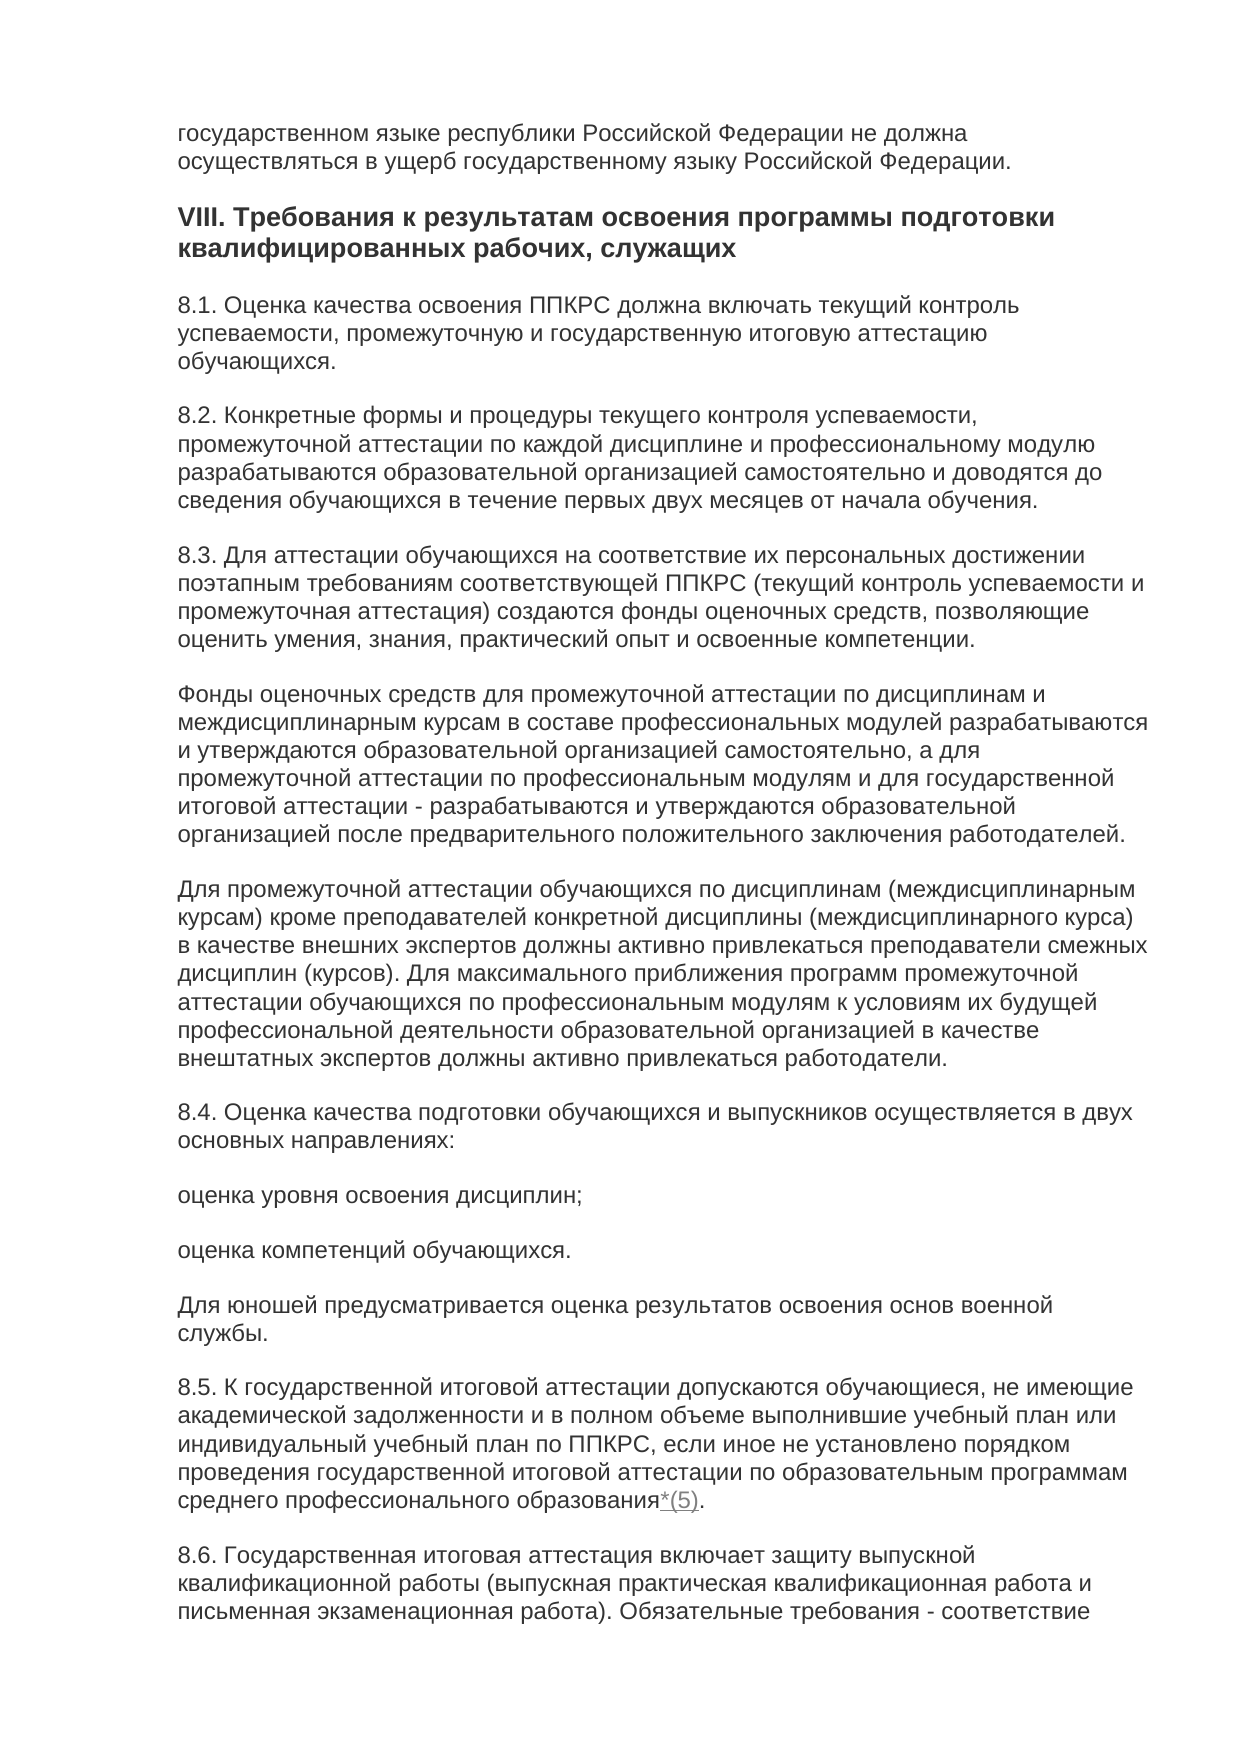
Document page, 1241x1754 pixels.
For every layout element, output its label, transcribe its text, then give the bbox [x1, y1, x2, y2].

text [177, 1540, 1152, 1624]
text 8.1. Оценка качества освоения ППКРС должна включать текущий контроль успеваемости, промежуточную и государственную итоговую аттестацию обучающихся. [177, 290, 1152, 374]
text 8.5. К государственной итоговой аттестации допускаются обучающиеся, не имеющие академической задолженности и в полном объеме выполнившие учебный план или индивидуальный учебный план по ППКРС, если иное не установлено порядком проведения государственной итоговой аттестации по образовательным программам среднего профессионального образования*(5). [177, 1373, 1152, 1513]
text оценка компетенций обучающихся. [177, 1235, 1152, 1263]
text 8.3. Для аттестации обучающихся на соответствие их персональных достижении поэтапным требованиям соответствующей ППКРС (текущий контроль успеваемости и промежуточная аттестация) создаются фонды оценочных средств, позволяющие оценить умения, знания, практический опыт и освоенные компетенции. [177, 540, 1152, 652]
text VIII. Требования к результатам освоения программы подготовки квалифицированных рабочих, служащих [177, 201, 1152, 263]
text 8.2. Конкретные формы и процедуры текущего контроля успеваемости, промежуточной аттестации по каждой дисциплине и профессиональному модулю разрабатываются образовательной организацией самостоятельно и доводятся до сведения обучающихся в течение первых двух месяцев от начала обучения. [177, 401, 1152, 513]
text Фонды оценочных средств для промежуточной аттестации по дисциплинам и междисциплинарным курсам в составе профессиональных модулей разрабатываются и утверждаются образовательной организацией самостоятельно, а для промежуточной аттестации по профессиональным модулям и для государственной итоговой аттестации - разрабатываются и утверждаются образовательной организацией после предварительного положительного заключения работодателей. [177, 679, 1152, 848]
text 8.4. Оценка качества подготовки обучающихся и выпускников осуществляется в двух основных направлениях: [177, 1098, 1152, 1154]
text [177, 118, 1152, 174]
text оценка уровня освоения дисциплин; [177, 1181, 1152, 1209]
text Для юношей предусматривается оценка результатов освоения основ военной службы. [177, 1290, 1152, 1346]
text Для промежуточной аттестации обучающихся по дисциплинам (междисциплинарным курсам) кроме преподавателей конкретной дисциплины (междисциплинарного курса) в качестве внешних экспертов должны активно привлекаться преподаватели смежных дисциплин (курсов). Для максимального приближения программ промежуточной аттестации обучающихся по профессиональным модулям к условиям их будущей профессиональной деятельности образовательной организацией в качестве внештатных экспертов должны активно привлекаться работодатели. [177, 874, 1152, 1071]
